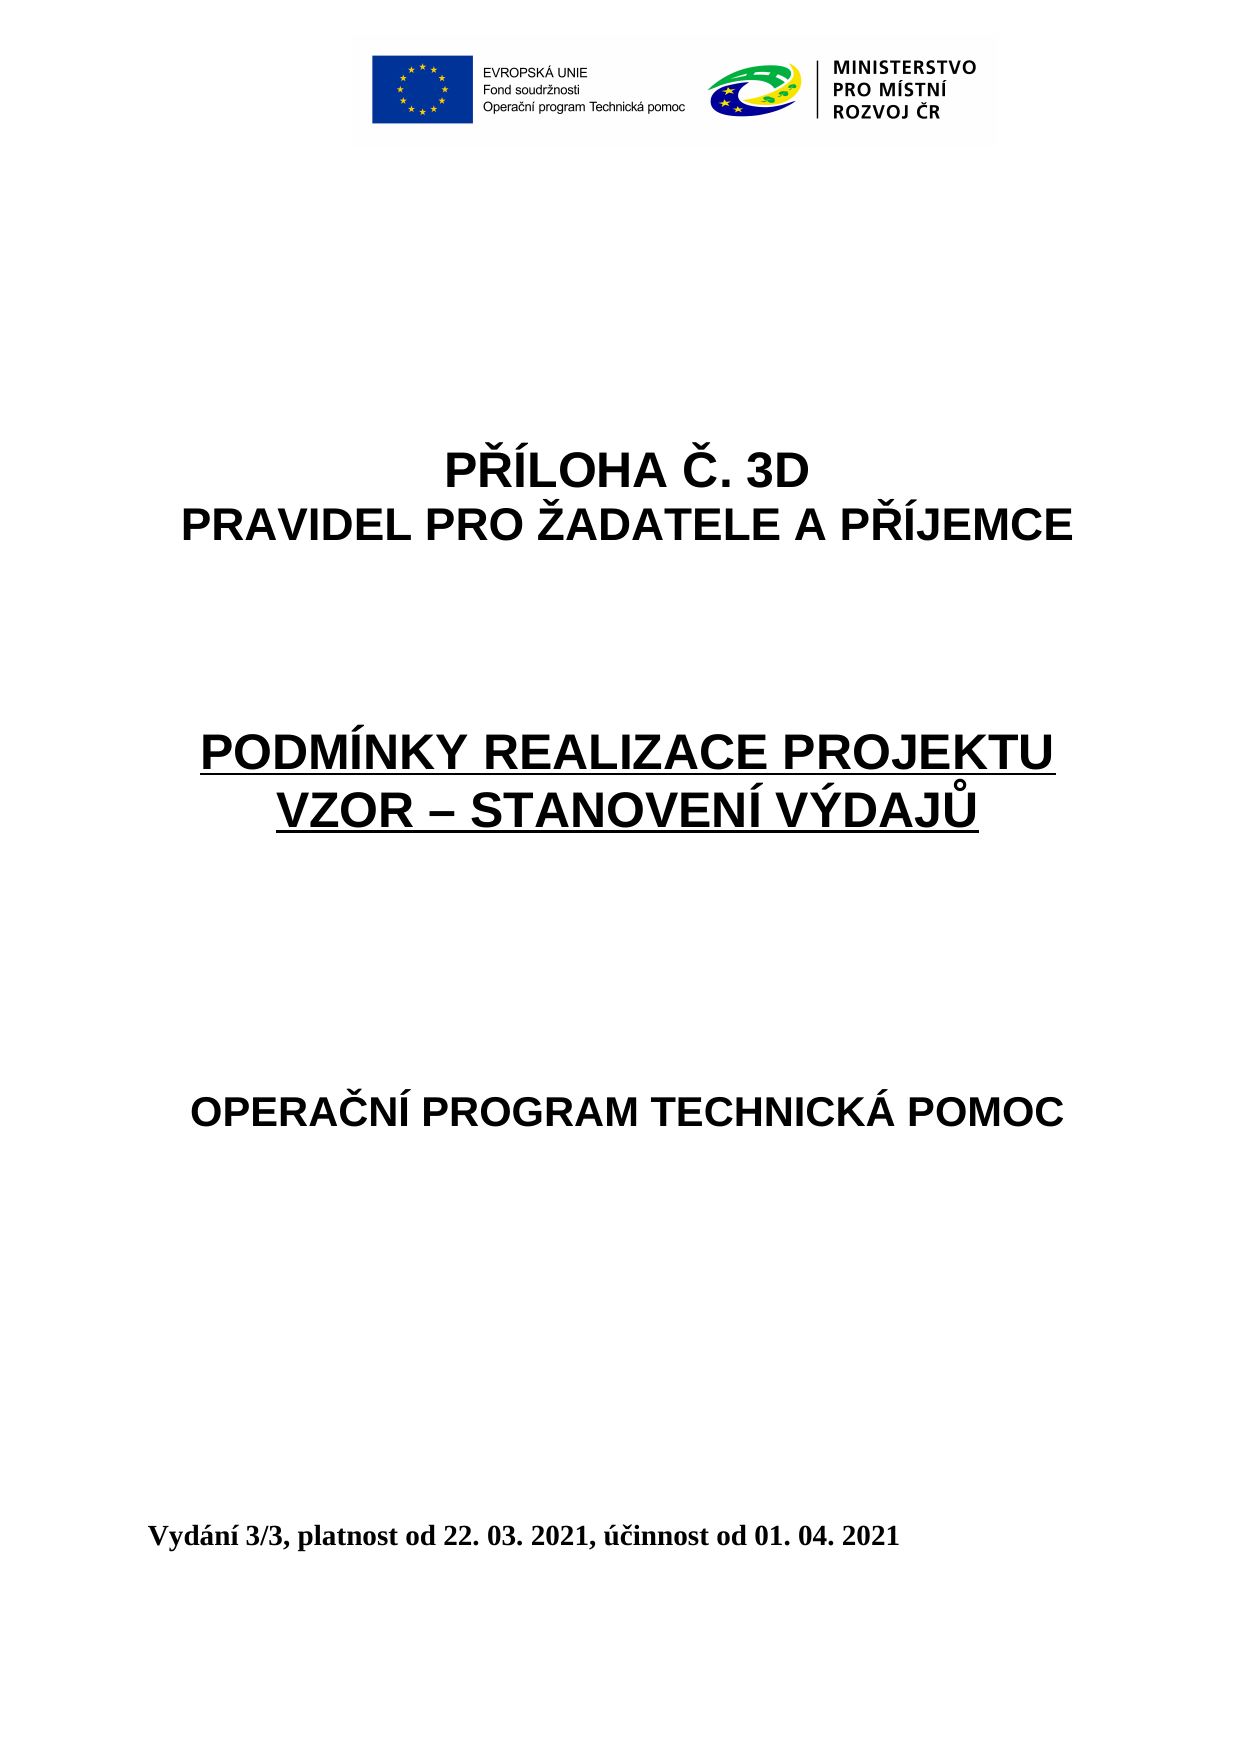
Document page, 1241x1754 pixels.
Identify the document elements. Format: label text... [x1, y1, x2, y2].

text příloha č. 3D [148, 440, 1107, 497]
text Podmínky realizace projektu [148, 723, 1107, 780]
text Vzor – stanovení výdajů [148, 780, 1107, 838]
text Vydání 3/3, platnost od 22. 03. 2021, účinnost od 01. 04. 2021 [148, 1518, 1107, 1552]
text Pravidel pro žadatele A příjemce [148, 497, 1107, 550]
text Operační program technická pomoc [148, 1087, 1107, 1135]
picture [350, 34, 998, 146]
